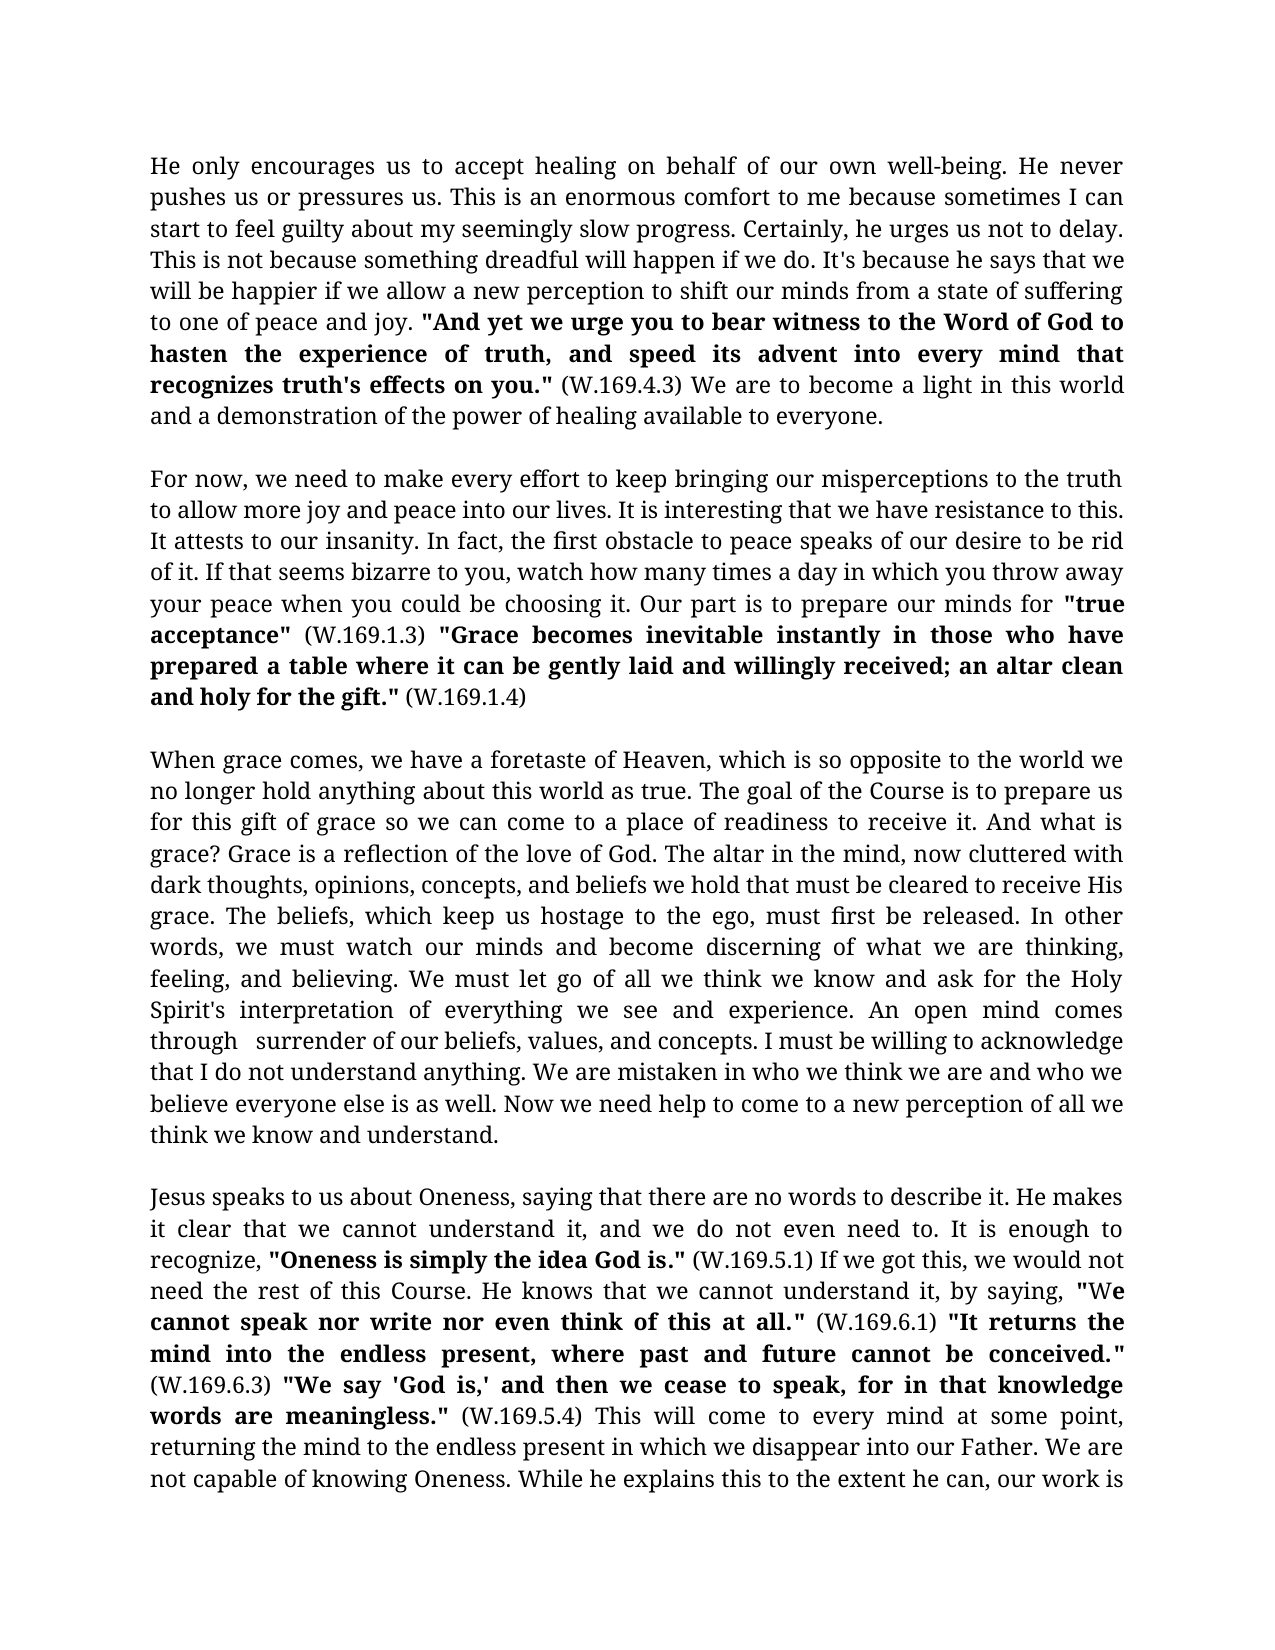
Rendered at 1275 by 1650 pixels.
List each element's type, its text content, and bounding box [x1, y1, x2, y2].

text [150, 1181, 1125, 1494]
text For now, we need to make every effort to keep bringing our misperceptions to the truth to allow more joy and peace into our lives. It is interesting that we have resistance to this. It attests to our insanity. In fact, the first obstacle to peace speaks of our desire to be rid of it. If that seems bizarre to you, watch how many times a day in which you throw away your peace when you could be choosing it. Our part is to prepare our minds for "true acceptance" (W.169.1.3) "Grace becomes inevitable instantly in those who have prepared a table where it can be gently laid and willingly received; an altar clean and holy for the gift." (W.169.1.4) [150, 462, 1125, 712]
text When grace comes, we have a foretaste of Heaven, which is so opposite to the world we no longer hold anything about this world as true. The goal of the Course is to prepare us for this gift of grace so we can come to a place of readiness to receive it. And what is grace? Grace is a reflection of the love of God. The altar in the mind, now cluttered with dark thoughts, opinions, concepts, and beliefs we hold that must be cleared to receive His grace. The beliefs, which keep us hostage to the ego, must first be released. In other words, we must watch our minds and become discerning of what we are thinking, feeling, and believing. We must let go of all we think we know and ask for the Holy Spirit's interpretation of everything we see and experience. An open mind comes through surrender of our beliefs, values, and concepts. I must be willing to acknowledge that I do not understand anything. We are mistaken in who we think we are and who we believe everyone else is as well. Now we need help to come to a new perception of all we think we know and understand. [150, 744, 1125, 1150]
text He only encourages us to accept healing on behalf of our own well-being. He never pushes us or pressures us. This is an enormous comfort to me because sometimes I can start to feel guilty about my seemingly slow progress. Certainly, he urges us not to delay. This is not because something dreadful will happen if we do. It's because he says that we will be happier if we allow a new perception to shift our minds from a state of suffering to one of peace and joy. "And yet we urge you to bear witness to the Word of God to hasten the experience of truth, and speed its advent into every mind that recognizes truth's effects on you." (W.169.4.3) We are to become a light in this world and a demonstration of the power of healing available to everyone. [150, 150, 1125, 431]
